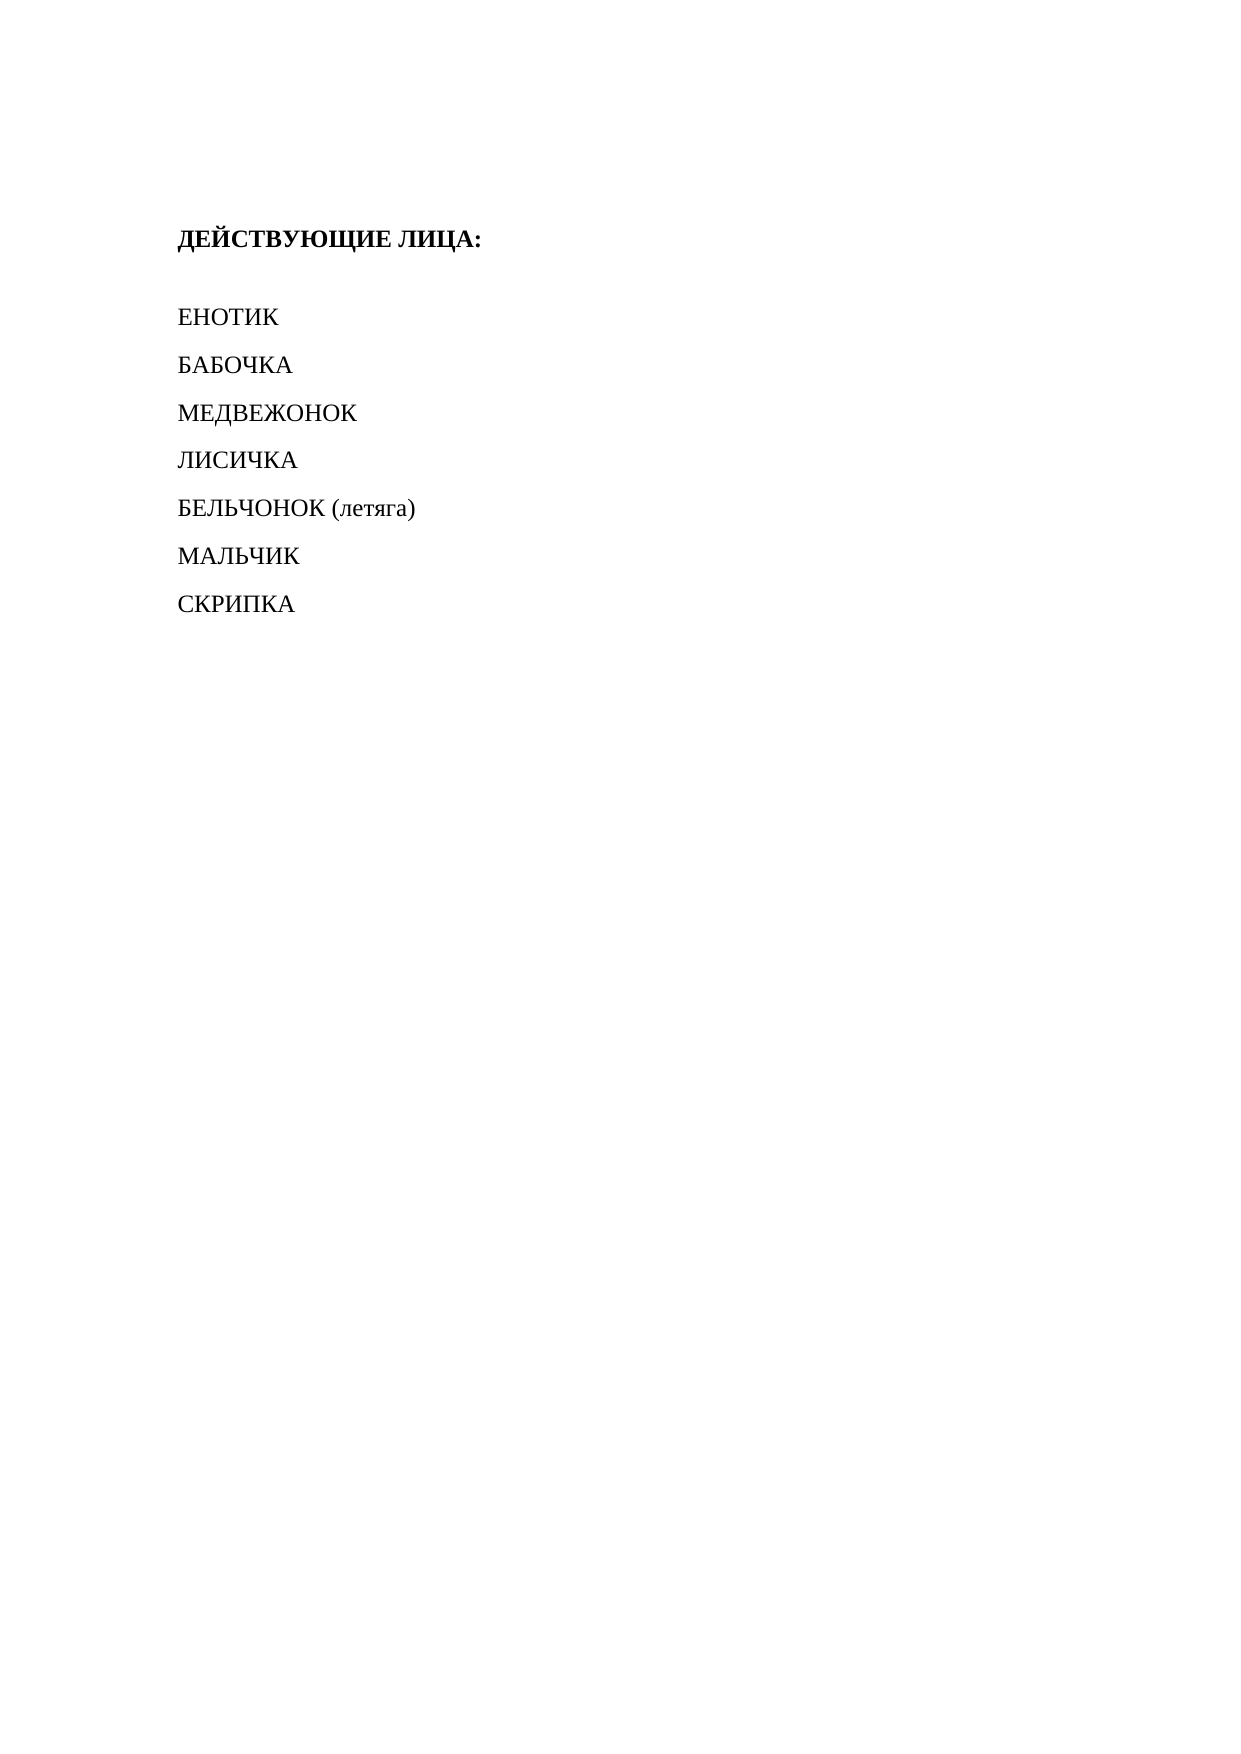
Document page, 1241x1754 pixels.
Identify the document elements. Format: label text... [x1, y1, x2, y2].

text ЛИСИЧКА [177, 446, 1152, 474]
text МЕДВЕЖОНОК [177, 398, 1152, 427]
text ЕНОТИК [177, 302, 1152, 331]
subtitle ДЕЙСТВУЮЩИЕ ЛИЦА: [177, 224, 1152, 252]
text МАЛЬЧИК [177, 541, 1152, 570]
text БЕЛЬЧОНОК (летяга) [177, 493, 1152, 522]
text БАБОЧКА [177, 350, 1152, 379]
text СКРИПКА [177, 589, 1152, 617]
